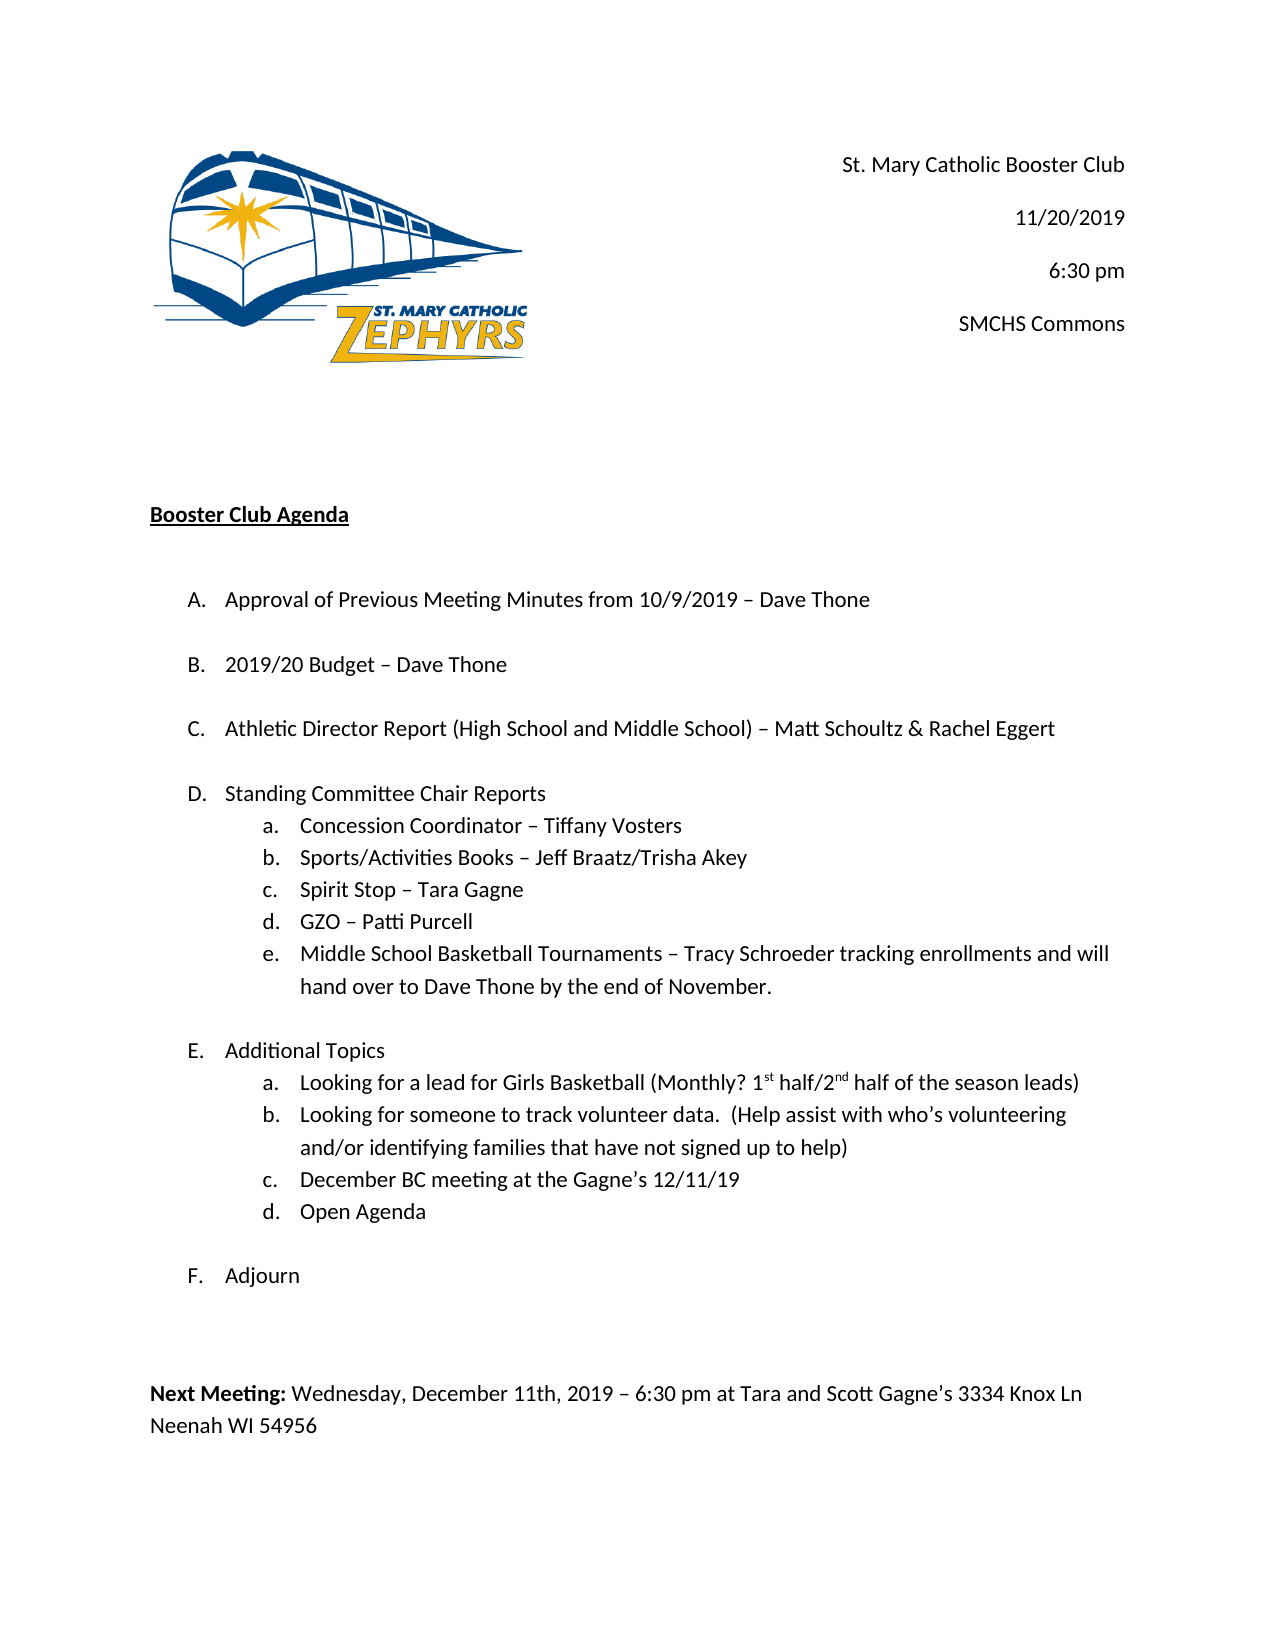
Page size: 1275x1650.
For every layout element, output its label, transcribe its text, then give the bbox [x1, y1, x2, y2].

list Standing Committee Chair Reports [187, 779, 1125, 807]
list Concession Coordinator – Tiffany Vosters [262, 811, 1125, 839]
text St. Mary Catholic Booster Club [529, 150, 1125, 178]
list GZO – Patti Purcell [262, 907, 1125, 935]
list December BC meeting at the Gagne’s 12/11/19 [262, 1165, 1125, 1193]
text 6:30 pm [529, 256, 1125, 284]
list Approval of Previous Meeting Minutes from 10/9/2019 – Dave Thone [187, 586, 1125, 613]
list Athletic Director Report (High School and Middle School) – Matt Schoultz & Rachel Eggert [187, 714, 1125, 742]
picture [150, 150, 529, 364]
list Sports/Activities Books – Jeff Braatz/Trisha Akey [262, 843, 1125, 871]
list Looking for someone to track volunteer data. (Help assist with who’s volunteering and/or identifying families that have not signed up to help) [262, 1101, 1125, 1161]
text 11/20/2019 [529, 203, 1125, 231]
list Looking for a lead for Girls Basketball (Monthly? 1st half/2nd half of the season leads) [262, 1068, 1125, 1096]
list Additional Topics [187, 1036, 1125, 1064]
list Spirit Stop – Tara Gagne [262, 875, 1125, 903]
text Next Meeting: Wednesday, December 11th, 2019 – 6:30 pm at Tara and Scott Gagne’s 3334 Knox Ln Neenah WI 54956 [150, 1379, 1125, 1439]
text SMCHS Commons [529, 309, 1125, 337]
list Adjourn [187, 1261, 1125, 1289]
list Open Agenda [262, 1197, 1125, 1225]
list Middle School Basketball Tournaments – Tracy Schroeder tracking enrollments and will hand over to Dave Thone by the end of November. [262, 939, 1125, 1000]
list 2019/20 Budget – Dave Thone [187, 650, 1125, 678]
text Booster Club Agenda [150, 500, 1125, 528]
